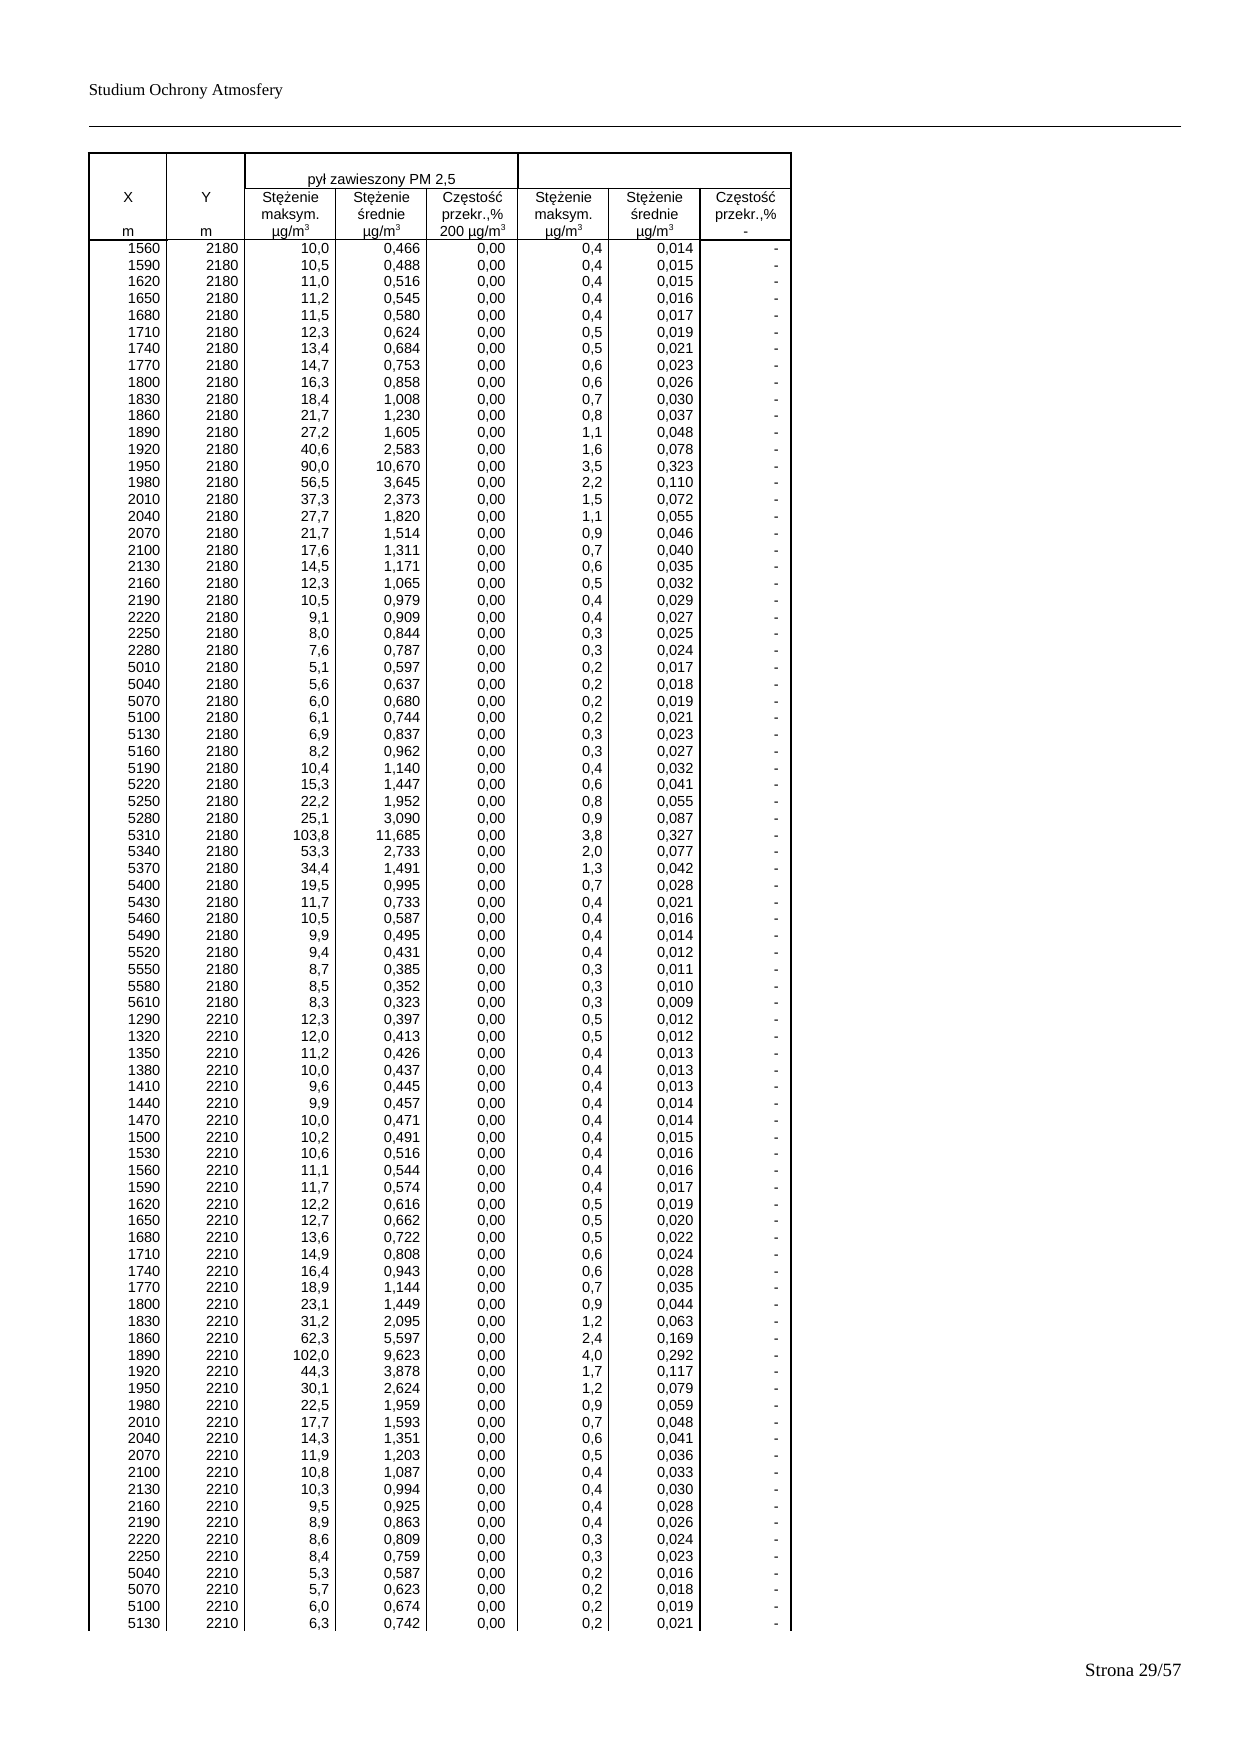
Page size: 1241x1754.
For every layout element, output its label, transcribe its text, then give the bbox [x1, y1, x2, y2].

table_cell m [167, 223, 244, 239]
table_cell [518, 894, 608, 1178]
table_header [90, 154, 166, 187]
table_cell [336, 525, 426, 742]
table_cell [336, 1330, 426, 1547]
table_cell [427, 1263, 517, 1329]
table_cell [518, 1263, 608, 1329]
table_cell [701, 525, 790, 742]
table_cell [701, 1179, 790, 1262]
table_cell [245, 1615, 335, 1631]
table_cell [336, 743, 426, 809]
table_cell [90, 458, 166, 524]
table_cell Y [167, 188, 244, 223]
table_cell - [701, 223, 790, 239]
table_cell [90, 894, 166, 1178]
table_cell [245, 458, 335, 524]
table_cell µg/m3 [245, 223, 335, 239]
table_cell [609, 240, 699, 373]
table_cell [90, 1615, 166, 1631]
table_header [167, 154, 244, 187]
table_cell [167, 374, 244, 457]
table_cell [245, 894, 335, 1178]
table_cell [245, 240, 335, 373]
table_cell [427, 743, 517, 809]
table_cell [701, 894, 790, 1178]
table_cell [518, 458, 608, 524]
table_cell X [90, 188, 166, 223]
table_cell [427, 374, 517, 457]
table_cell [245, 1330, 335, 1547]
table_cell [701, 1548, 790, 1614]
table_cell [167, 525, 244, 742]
table_cell µg/m3 [336, 223, 426, 239]
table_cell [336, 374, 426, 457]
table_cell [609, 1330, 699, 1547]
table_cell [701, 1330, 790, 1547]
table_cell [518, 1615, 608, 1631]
table_cell 200 µg/m3 [427, 223, 517, 239]
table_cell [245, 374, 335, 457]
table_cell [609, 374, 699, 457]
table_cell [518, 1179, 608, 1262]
table_cell Częstość przekr.,% [427, 189, 517, 223]
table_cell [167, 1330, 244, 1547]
table_cell m [90, 223, 166, 239]
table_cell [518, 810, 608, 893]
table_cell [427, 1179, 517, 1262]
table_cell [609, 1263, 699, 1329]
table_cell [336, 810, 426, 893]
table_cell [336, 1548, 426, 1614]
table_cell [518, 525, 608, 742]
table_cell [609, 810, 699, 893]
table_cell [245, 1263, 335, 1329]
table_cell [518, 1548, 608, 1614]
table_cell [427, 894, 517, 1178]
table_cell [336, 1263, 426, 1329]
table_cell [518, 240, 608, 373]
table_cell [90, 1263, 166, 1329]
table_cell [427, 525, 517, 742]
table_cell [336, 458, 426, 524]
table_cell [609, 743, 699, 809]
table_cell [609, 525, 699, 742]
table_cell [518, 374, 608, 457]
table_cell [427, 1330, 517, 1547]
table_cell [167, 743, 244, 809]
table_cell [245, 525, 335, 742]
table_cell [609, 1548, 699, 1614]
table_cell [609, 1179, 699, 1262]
table_cell µg/m3 [518, 223, 608, 239]
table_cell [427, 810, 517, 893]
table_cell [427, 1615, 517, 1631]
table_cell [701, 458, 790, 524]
table_cell Częstość przekr.,% [701, 189, 790, 223]
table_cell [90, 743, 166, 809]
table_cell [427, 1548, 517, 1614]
table_cell Stężenie średnie [336, 189, 426, 223]
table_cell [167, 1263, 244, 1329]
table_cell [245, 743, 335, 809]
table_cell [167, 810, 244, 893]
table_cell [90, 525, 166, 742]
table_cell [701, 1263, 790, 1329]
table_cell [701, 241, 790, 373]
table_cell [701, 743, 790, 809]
table_header [519, 154, 790, 187]
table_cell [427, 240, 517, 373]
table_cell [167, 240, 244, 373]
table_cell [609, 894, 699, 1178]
table_cell Stężenie średnie [609, 189, 699, 223]
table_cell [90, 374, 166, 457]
table_cell Stężenie maksym. [518, 189, 608, 223]
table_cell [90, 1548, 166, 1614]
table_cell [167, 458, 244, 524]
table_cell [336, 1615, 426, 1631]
table_header [246, 154, 517, 187]
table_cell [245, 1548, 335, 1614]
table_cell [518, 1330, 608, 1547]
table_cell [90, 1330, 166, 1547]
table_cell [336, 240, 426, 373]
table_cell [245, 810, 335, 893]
table_cell Stężenie maksym. [245, 189, 335, 223]
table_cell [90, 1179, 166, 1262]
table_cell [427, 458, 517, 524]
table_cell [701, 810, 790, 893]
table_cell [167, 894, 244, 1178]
table_cell µg/m3 [609, 223, 699, 239]
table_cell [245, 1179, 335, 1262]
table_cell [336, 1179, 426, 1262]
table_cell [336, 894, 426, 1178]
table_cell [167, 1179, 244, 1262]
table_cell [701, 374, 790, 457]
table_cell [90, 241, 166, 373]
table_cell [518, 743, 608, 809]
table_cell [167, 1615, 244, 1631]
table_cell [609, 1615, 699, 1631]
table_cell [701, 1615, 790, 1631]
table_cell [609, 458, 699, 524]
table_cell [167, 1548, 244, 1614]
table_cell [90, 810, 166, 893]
